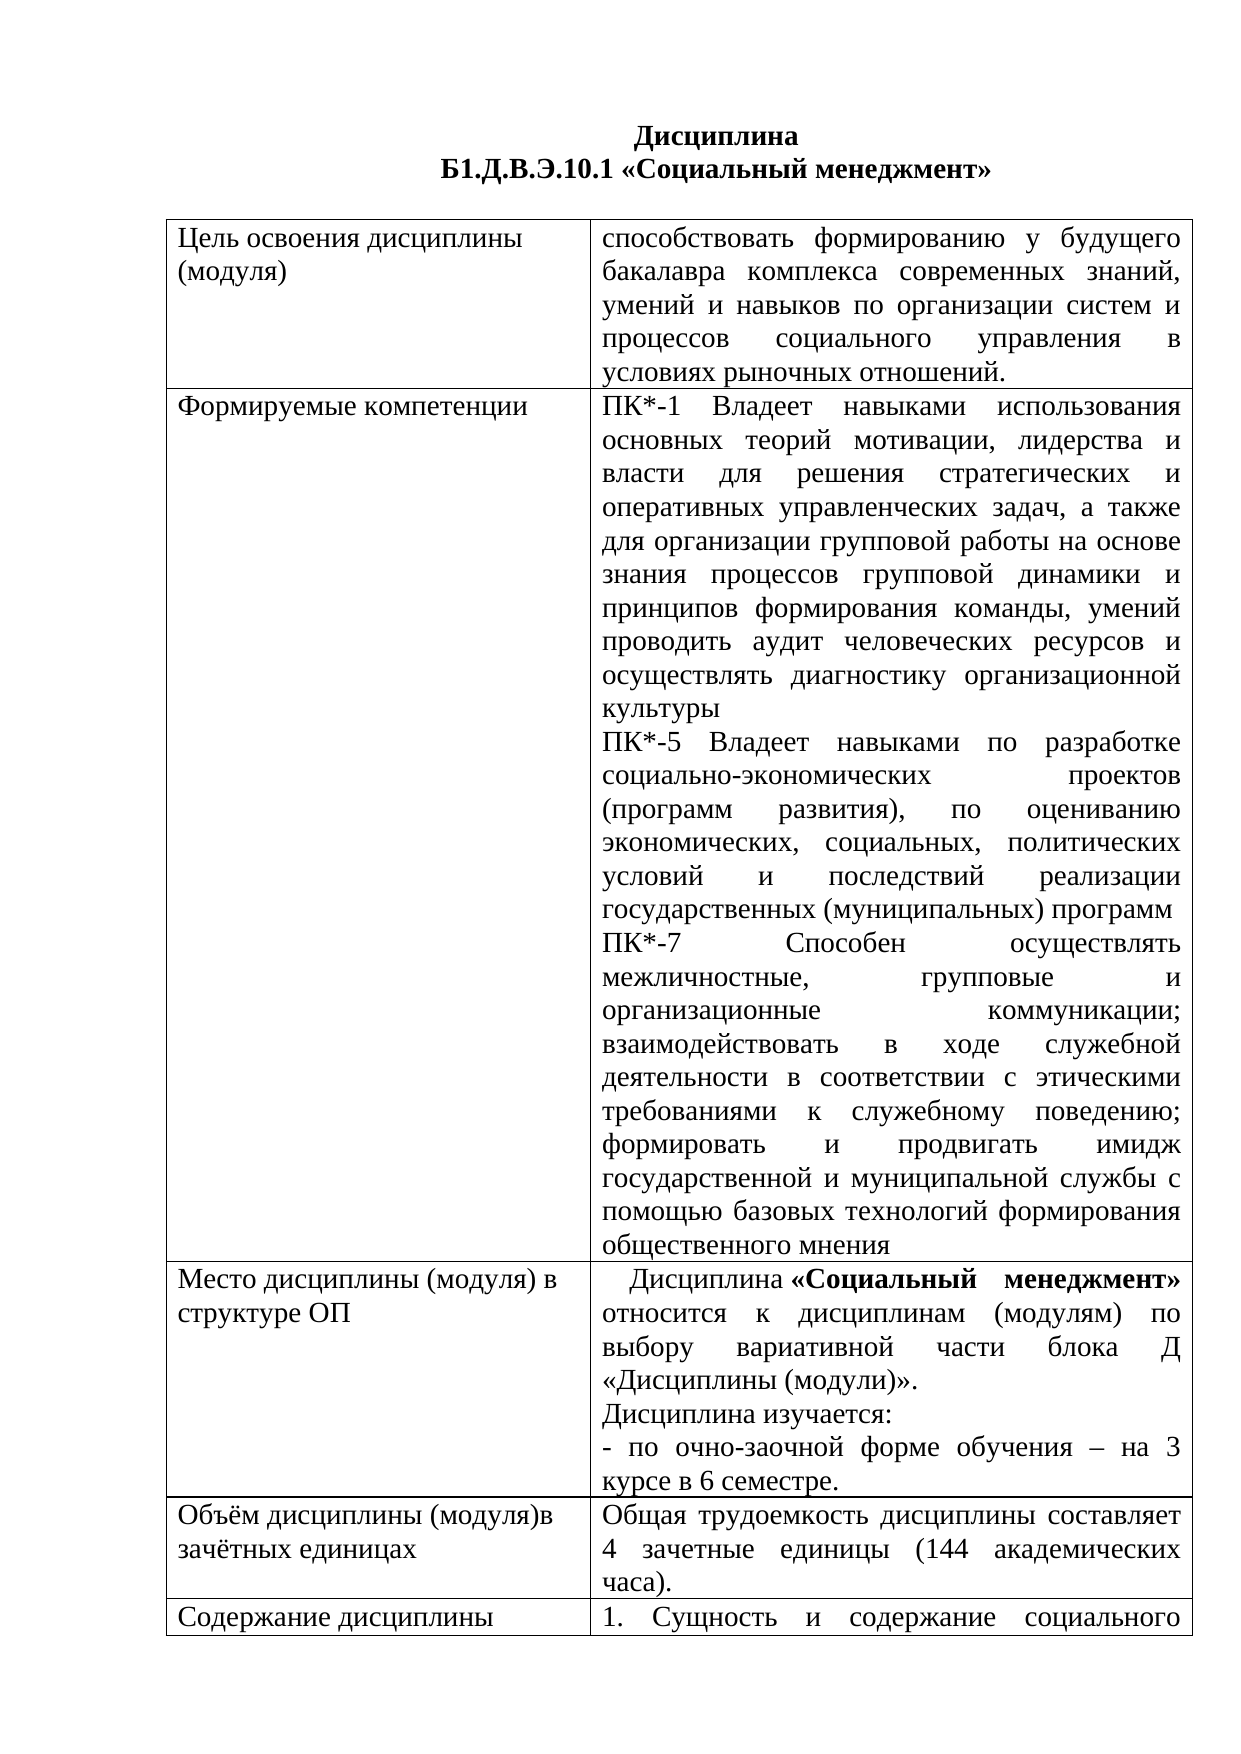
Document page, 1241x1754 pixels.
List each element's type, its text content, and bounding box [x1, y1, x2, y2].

table_cell Объём дисциплины (модуля)в зачётных единицах [167, 1498, 590, 1598]
table_cell ПК*-1 Владеет навыками использования основных теорий мотивации, лидерства и власти для решения стратегических и оперативных управленческих задач, а также для организации групповой работы на основе знания процессов групповой динамики и принципов формирования команды, умений проводить аудит человеческих ресурсов и осуществлять диагностику организационной культуры ПК*-5 Владеет навыками по разработке социально-экономических проектов (программ развития), по оцениванию экономических, социальных, политических условий и последствий реализации государственных (муниципальных) программ ПК*-7 Способен осуществлять межличностные, групповые и организационные коммуникации; взаимодействовать в ходе служебной деятельности в соответствии с этическими требованиями к служебному поведению; формировать и продвигать имидж государственной и муниципальной службы с помощью базовых технологий формирования общественного мнения [591, 389, 1192, 1261]
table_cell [591, 1599, 1192, 1635]
table_header Цель освоения дисциплины (модуля) [167, 220, 590, 387]
table_cell Место дисциплины (модуля) в структуре ОП [167, 1262, 590, 1496]
text Б1.Д.В.Э.10.1 «Социальный менеджмент» [177, 152, 1181, 185]
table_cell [167, 1599, 590, 1635]
text Дисциплина [177, 118, 1181, 152]
table_header способствовать формированию у будущего бакалавра комплекса современных знаний, умений и навыков по организации систем и процессов социального управления в условиях рыночных отношений. [591, 220, 1192, 387]
table_cell Формируемые компетенции [167, 389, 590, 1261]
table_cell Дисциплина «Социальный менеджмент» относится к дисциплинам (модулям) по выбору вариативной части блока Д «Дисциплины (модули)». Дисциплина изучается: - по очно-заочной форме обучения – на 3 курсе в 6 семестре. [591, 1262, 1192, 1496]
table_cell Общая трудоемкость дисциплины составляет 4 зачетные единицы (144 академических часа). [591, 1498, 1192, 1598]
